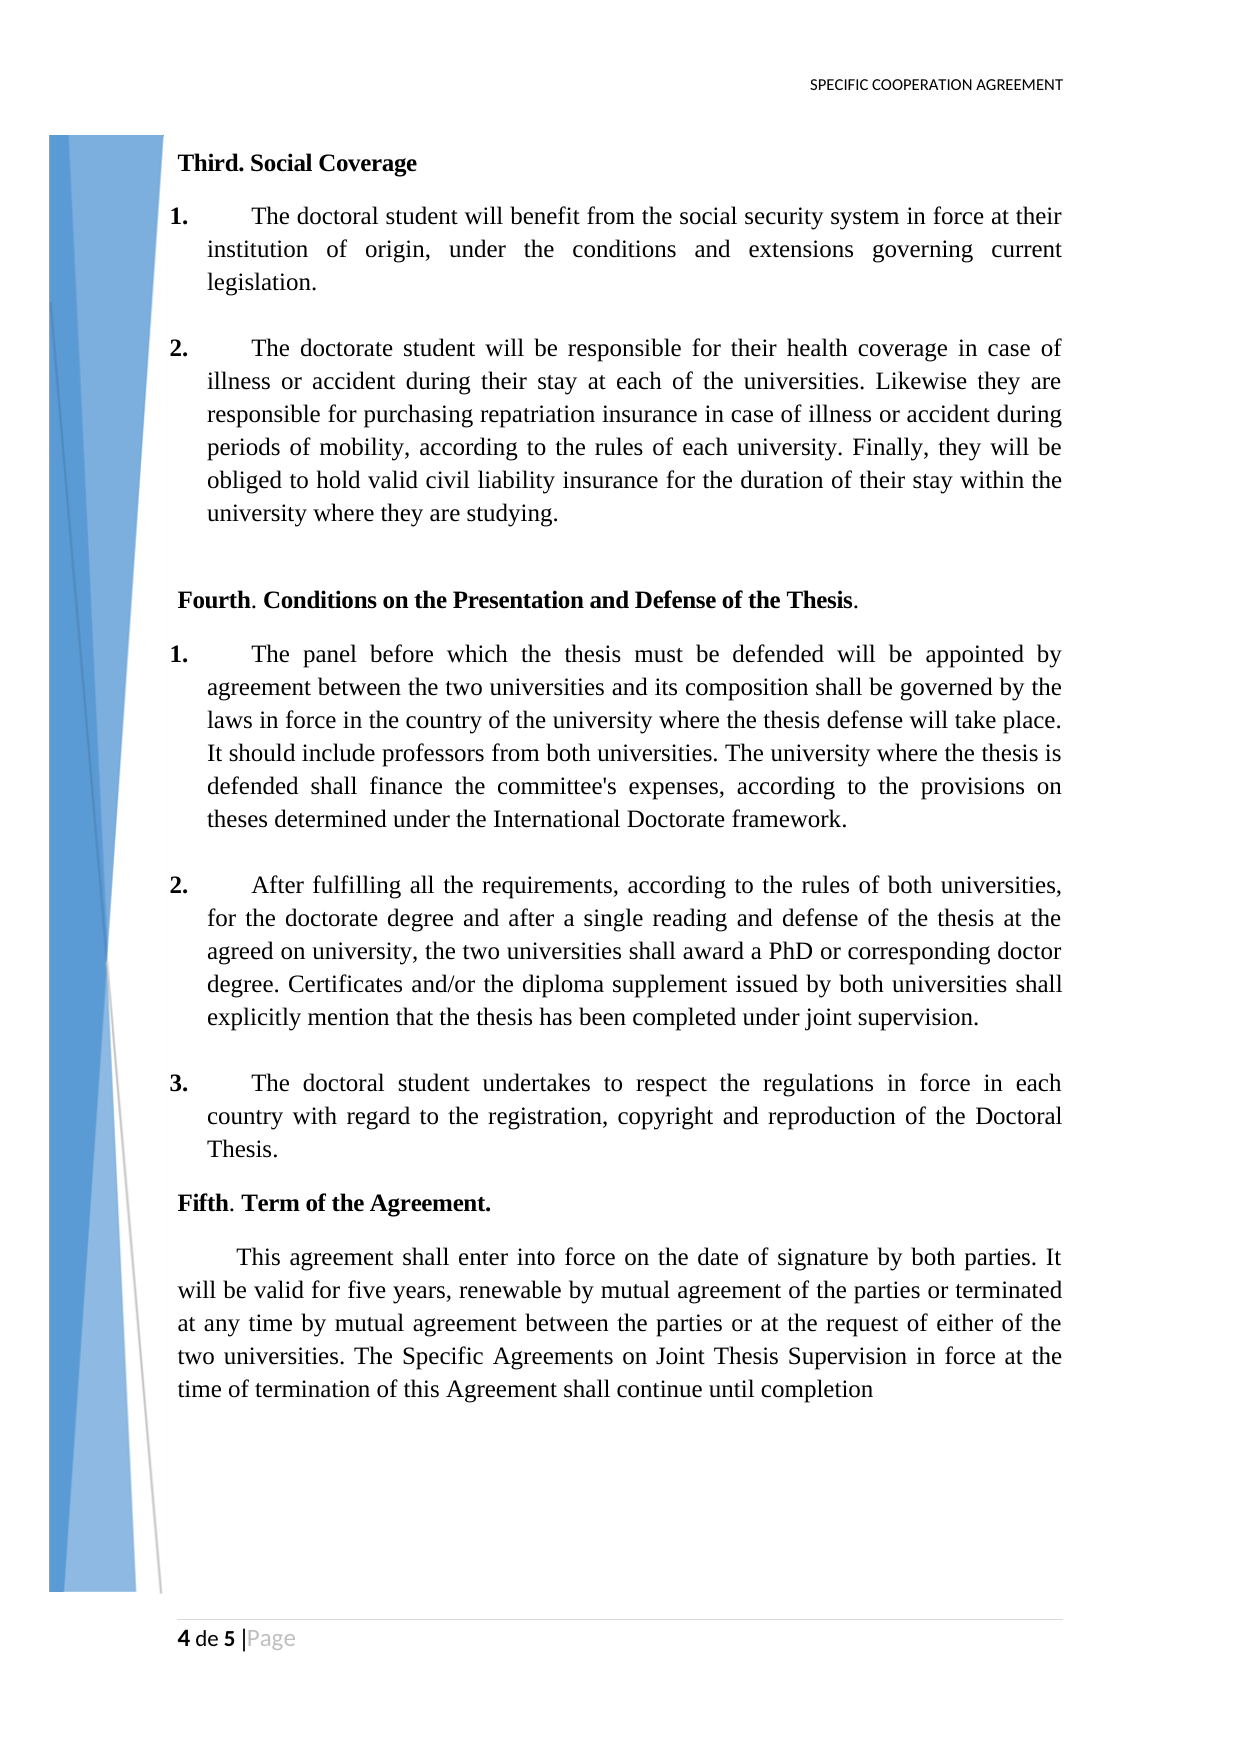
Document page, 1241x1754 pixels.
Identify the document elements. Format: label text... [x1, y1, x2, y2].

list The doctoral student undertakes to respect the regulations in force in each country with regard to the registration, copyright and reproduction of the Doctoral Thesis. [169, 1068, 1063, 1163]
list The doctorate student will be responsible for their health coverage in case of illness or accident during their stay at each of the universities. Likewise they are responsible for purchasing repatriation insurance in case of illness or accident during periods of mobility, according to the rules of each university. Finally, they will be obliged to hold valid civil liability insurance for the duration of their stay within the university where they are studying. [169, 333, 1063, 527]
picture [11, 135, 167, 1594]
subtitle Fifth. Term of the Agreement. [177, 1188, 1063, 1217]
list The panel before which the thesis must be defended will be appointed by agreement between the two universities and its composition shall be governed by the laws in force in the country of the university where the thesis defense will take place. It should include professors from both universities. The university where the thesis is defended shall finance the committee's expenses, according to the provisions on theses determined under the International Doctorate framework. [169, 639, 1063, 833]
list After fulfilling all the requirements, according to the rules of both universities, for the doctorate degree and after a single reading and defense of the thesis at the agreed on university, the two universities shall award a PhD or corresponding doctor degree. Certificates and/or the diploma supplement issued by both universities shall explicitly mention that the thesis has been completed under joint supervision. [169, 870, 1063, 1031]
subtitle Third. Social Coverage [177, 148, 1063, 176]
list The doctoral student will benefit from the social security system in force at their institution of origin, under the conditions and extensions governing current legislation. [169, 201, 1063, 296]
text This agreement shall enter into force on the date of signature by both parties. It will be valid for five years, renewable by mutual agreement of the parties or terminated at any time by mutual agreement between the parties or at the request of either of the two universities. The Specific Agreements on Joint Thesis Supervision in force at the time of termination of this Agreement shall continue until completion [177, 1242, 1063, 1403]
subtitle Fourth. Conditions on the Presentation and Defense of the Thesis. [177, 585, 1063, 614]
